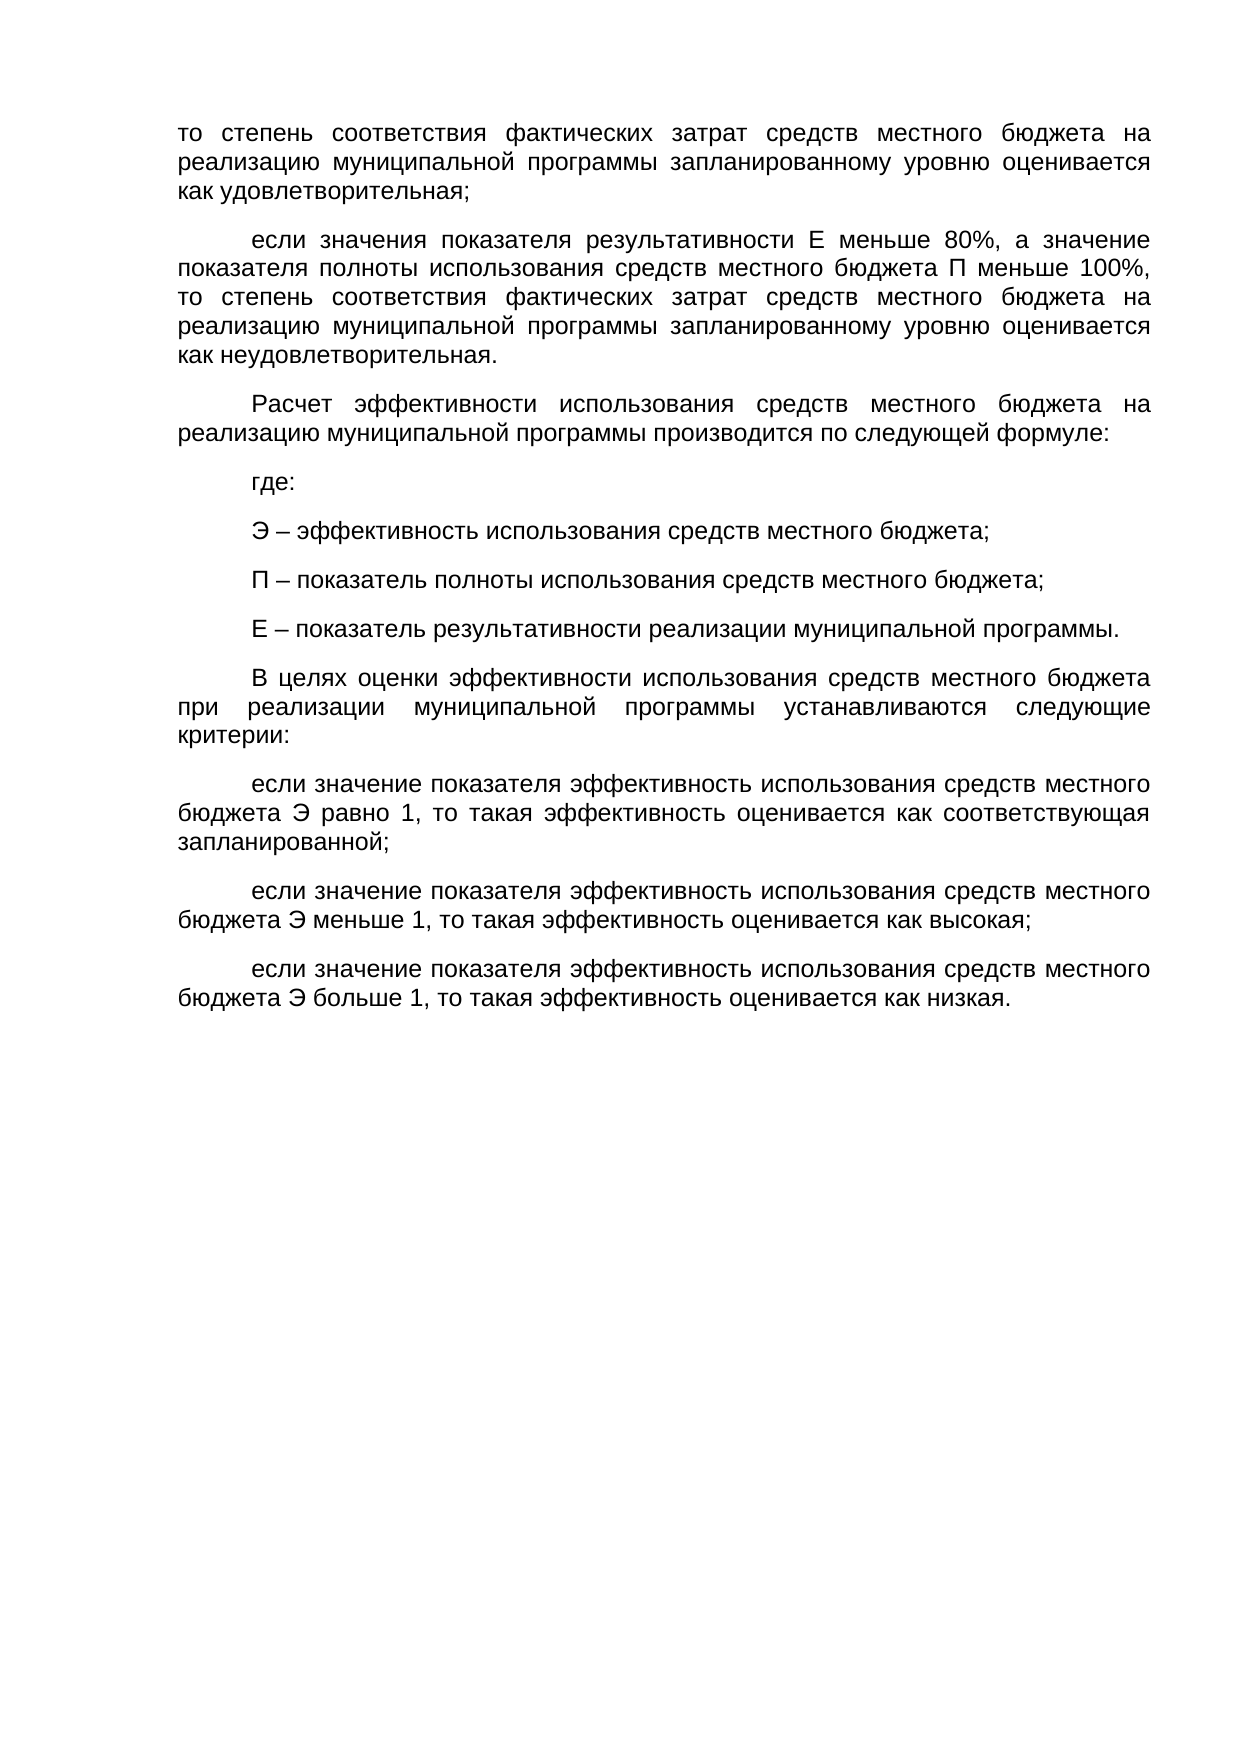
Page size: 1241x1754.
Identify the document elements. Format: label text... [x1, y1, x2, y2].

text если значения показателя результативности E меньше 80%, а значение показателя полноты использования средств местного бюджета П меньше 100%, то степень соответствия фактических затрат средств местного бюджета на реализацию муниципальной программы запланированному уровню оценивается как неудовлетворительная. [177, 225, 1152, 368]
text E – показатель результативности реализации муниципальной программы. [177, 614, 1152, 642]
text если значение показателя эффективность использования средств местного бюджета Э равно 1, то такая эффективность оценивается как соответствующая запланированной; [177, 769, 1152, 856]
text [177, 118, 1152, 204]
text Расчет эффективности использования средств местного бюджета на реализацию муниципальной программы производится по следующей формуле: [177, 389, 1152, 446]
text Э – эффективность использования средств местного бюджета; [177, 516, 1152, 544]
text В целях оценки эффективности использования средств местного бюджета при реализации муниципальной программы устанавливаются следующие критерии: [177, 663, 1152, 749]
text П – показатель полноты использования средств местного бюджета; [177, 565, 1152, 593]
text где: [177, 467, 1152, 495]
text если значение показателя эффективность использования средств местного бюджета Э больше 1, то такая эффективность оценивается как низкая. [177, 954, 1152, 1011]
text если значение показателя эффективность использования средств местного бюджета Э меньше 1, то такая эффективность оценивается как высокая; [177, 876, 1152, 933]
